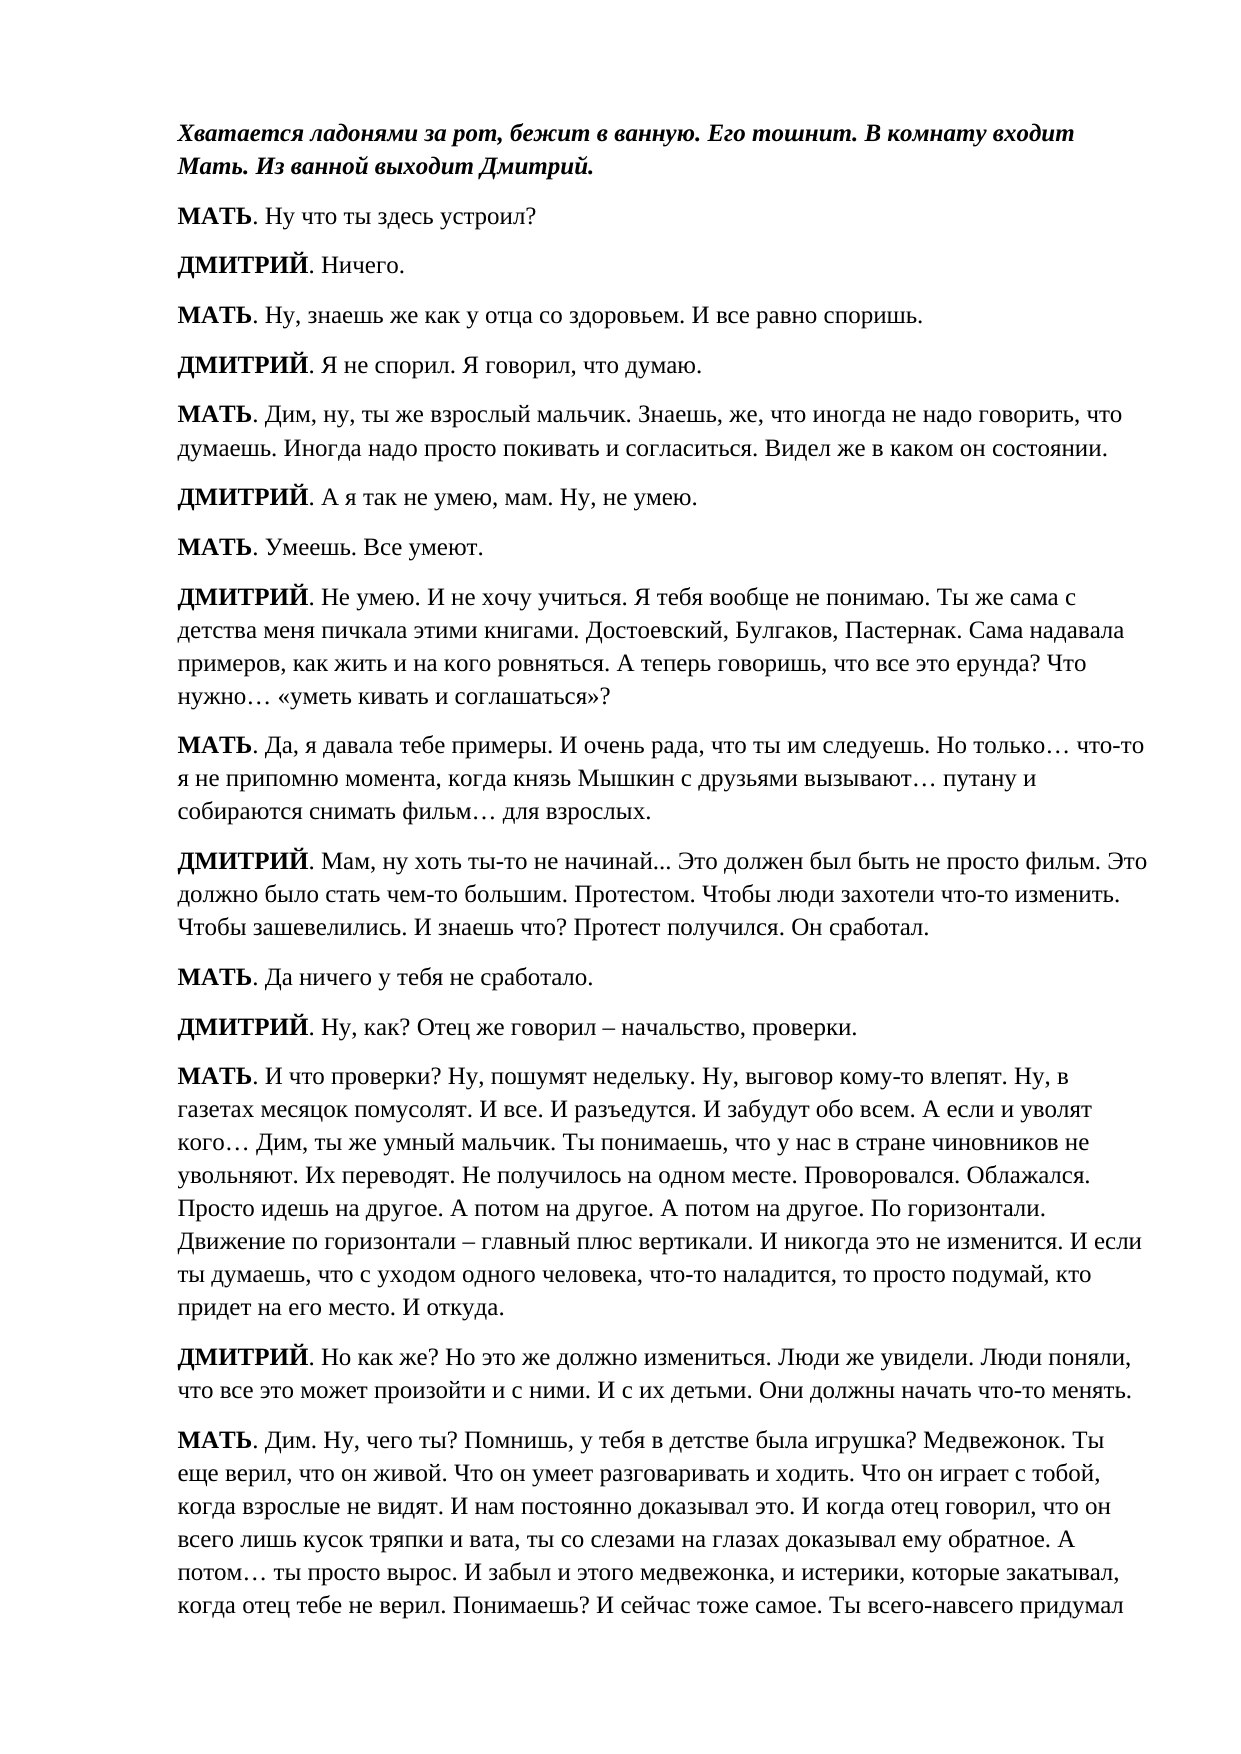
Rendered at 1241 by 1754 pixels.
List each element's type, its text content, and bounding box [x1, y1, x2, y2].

text ДМИТРИЙ. Я не спорил. Я говорил, что думаю. [177, 350, 1152, 379]
text ДМИТРИЙ. А я так не умею, мам. Ну, не умею. [177, 482, 1152, 511]
text МАТЬ. Дим, ну, ты же взрослый мальчик. Знаешь, же, что иногда не надо говорить, что думаешь. Иногда надо просто покивать и согласиться. Видел же в каком он состоянии. [177, 399, 1152, 461]
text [177, 1425, 1152, 1619]
text ДМИТРИЙ. Ну, как? Отец же говорил – начальство, проверки. [177, 1012, 1152, 1040]
text МАТЬ. Ну что ты здесь устроил? [177, 201, 1152, 229]
text МАТЬ. Ну, знаешь же как у отца со здоровьем. И все равно споришь. [177, 300, 1152, 329]
text ДМИТРИЙ. Не умею. И не хочу учиться. Я тебя вообще не понимаю. Ты же сама с детства меня пичкала этими книгами. Достоевский, Булгаков, Пастернак. Сама надавала примеров, как жить и на кого ровняться. А теперь говоришь, что все это ерунда? Что нужно… «уметь кивать и соглашаться»? [177, 582, 1152, 709]
text МАТЬ. И что проверки? Ну, пошумят недельку. Ну, выговор кому-то влепят. Ну, в газетах месяцок помусолят. И все. И разъедутся. И забудут обо всем. А если и уволят кого… Дим, ты же умный мальчик. Ты понимаешь, что у нас в стране чиновников не увольняют. Их переводят. Не получилось на одном месте. Проворовался. Облажался. Просто идешь на другое. А потом на другое. А потом на другое. По горизонтали. Движение по горизонтали – главный плюс вертикали. И никогда это не изменится. И если ты думаешь, что с уходом одного человека, что-то наладится, то просто подумай, кто придет на его место. И откуда. [177, 1061, 1152, 1321]
text МАТЬ. Умеешь. Все умеют. [177, 532, 1152, 561]
text МАТЬ. Да, я давала тебе примеры. И очень рада, что ты им следуешь. Но только… что-то я не припомню момента, когда князь Мышкин с друзьями вызывают… путану и собираются снимать фильм… для взрослых. [177, 730, 1152, 825]
text ДМИТРИЙ. Мам, ну хоть ты-то не начинай... Это должен был быть не просто фильм. Это должно было стать чем-то большим. Протестом. Чтобы люди захотели что-то изменить. Чтобы зашевелились. И знаешь что? Протест получился. Он сработал. [177, 846, 1152, 941]
text МАТЬ. Да ничего у тебя не сработало. [177, 962, 1152, 991]
text ДМИТРИЙ. Но как же? Но это же должно измениться. Люди же увидели. Люди поняли, что все это может произойти и с ними. И с их детьми. Они должны начать что-то менять. [177, 1342, 1152, 1404]
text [177, 118, 1152, 180]
text ДМИТРИЙ. Ничего. [177, 251, 1152, 279]
